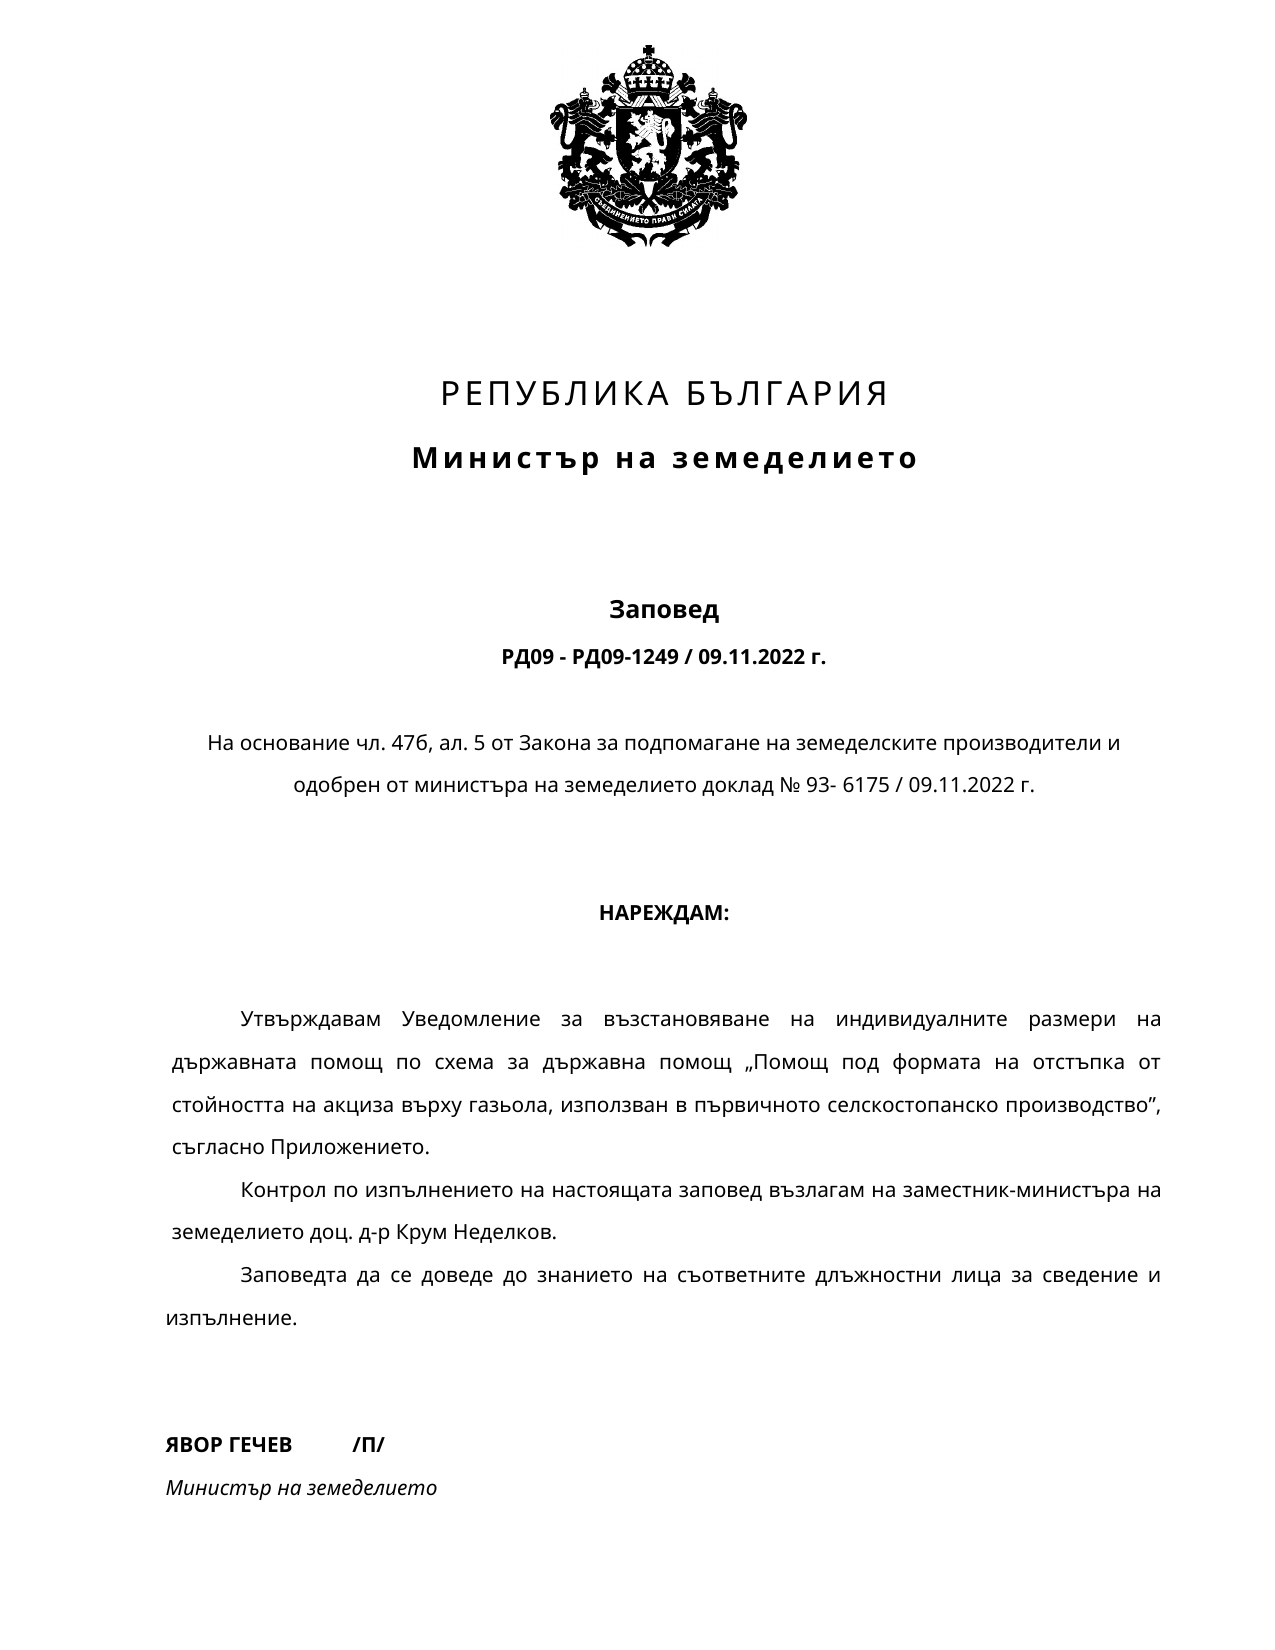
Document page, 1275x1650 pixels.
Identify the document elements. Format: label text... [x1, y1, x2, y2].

text НАРЕЖДАМ: [165, 898, 1162, 926]
text Контрол по изпълнението на настоящата заповед възлагам на заместник-министъра на земеделието доц. д-р Крум Неделков. [172, 1175, 1162, 1246]
text Утвърждавам Уведомление за възстановяване на индивидуалните размери на държавната помощ по схема за държавна помощ „Помощ под формата на отстъпка от стойността на акциза върху газьола, използван в първичното селскостопанско производство”, съгласно Приложението. [172, 1004, 1162, 1161]
text На основание чл. 47б, ал. 5 от Закона за подпомагане на земеделските производители и одобрен от министъра на земеделието доклад № 93- 6175 / 09.11.2022 г. [165, 728, 1162, 799]
text Министър на земеделието [165, 438, 1162, 477]
text Заповедта да се доведе до знанието на съответните длъжностни лица за сведение и изпълнение. [165, 1260, 1162, 1331]
text РД09 - РД09-1249 / 09.11.2022 г. [165, 642, 1162, 671]
text Заповед [165, 591, 1162, 625]
subtitle РЕПУБЛИКА БЪЛГАРИЯ [165, 369, 1162, 415]
text Министър на земеделието [165, 1473, 1162, 1502]
picture [550, 45, 747, 247]
text ЯВОР ГЕЧЕВ /П/ [165, 1431, 1162, 1459]
